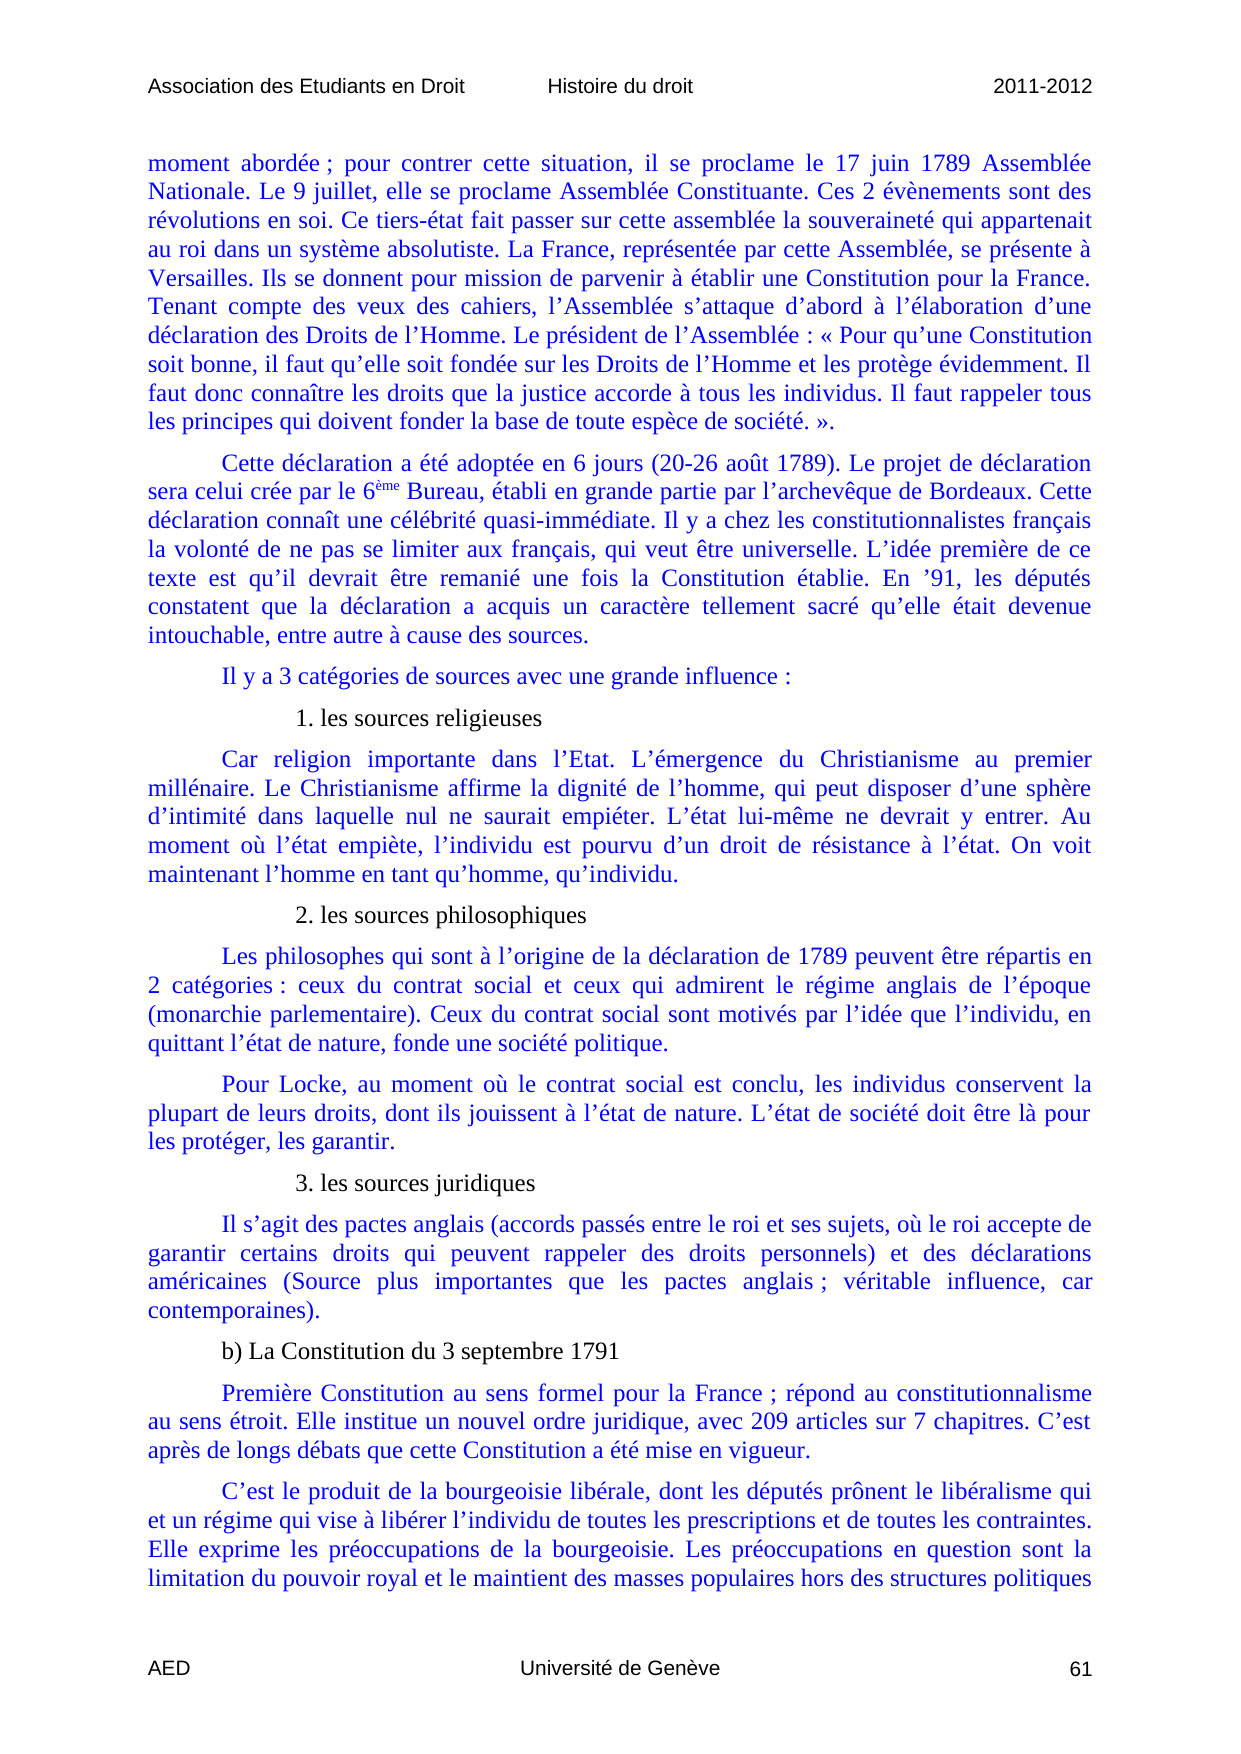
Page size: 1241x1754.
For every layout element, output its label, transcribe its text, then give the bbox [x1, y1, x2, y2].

text 1. les sources religieuses [295, 703, 1093, 731]
text Car religion importante dans l’Etat. L’émergence du Christianisme au premier millénaire. Le Christianisme affirme la dignité de l’homme, qui peut disposer d’une sphère d’intimité dans laquelle nul ne saurait empiéter. L’état lui-même ne devrait y entrer. Au moment où l’état empiète, l’individu est pourvu d’un droit de résistance à l’état. On voit maintenant l’homme en tant qu’homme, qu’individu. [148, 744, 1093, 888]
text 3. les sources juridiques [295, 1168, 1093, 1196]
text 2. les sources philosophiques [295, 900, 1093, 929]
text Première Constitution au sens formel pour la France ; répond au constitutionnalisme au sens étroit. Elle institue un nouvel ordre juridique, avec 209 articles sur 7 chapitres. C’est après de longs débats que cette Constitution a été mise en vigueur. [148, 1378, 1093, 1464]
text Les philosophes qui sont à l’origine de la déclaration de 1789 peuvent être répartis en 2 catégories : ceux du contrat social et ceux qui admirent le régime anglais de l’époque (monarchie parlementaire). Ceux du contrat social sont motivés par l’idée que l’individu, en quittant l’état de nature, fonde une société politique. [148, 941, 1093, 1056]
text b) La Constitution du 3 septembre 1791 [221, 1336, 1093, 1365]
text Il s’agit des pactes anglais (accords passés entre le roi et ses sujets, où le roi accepte de garantir certains droits qui peuvent rappeler des droits personnels) et des déclarations américaines (Source plus importantes que les pactes anglais ; véritable influence, car contemporaines). [148, 1209, 1093, 1324]
text Cette déclaration a été adoptée en 6 jours (20-26 août 1789). Le projet de déclaration sera celui crée par le 6ème Bureau, établi en grande partie par l’archevêque de Bordeaux. Cette déclaration connaît une célébrité quasi-immédiate. Il y a chez les constitutionnalistes français la volonté de ne pas se limiter aux français, qui veut être universelle. L’idée première de ce texte est qu’il devrait être remanié une fois la Constitution établie. En ’91, les députés constatent que la déclaration a acquis un caractère tellement sacré qu’elle était devenue intouchable, entre autre à cause des sources. [148, 448, 1093, 649]
text Pour Locke, au moment où le contrat social est conclu, les individus conservent la plupart de leurs droits, dont ils jouissent à l’état de nature. L’état de société doit être là pour les protéger, les garantir. [148, 1069, 1093, 1155]
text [148, 1476, 1093, 1591]
text Il y a 3 catégories de sources avec une grande influence : [148, 661, 1093, 690]
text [148, 148, 1093, 435]
